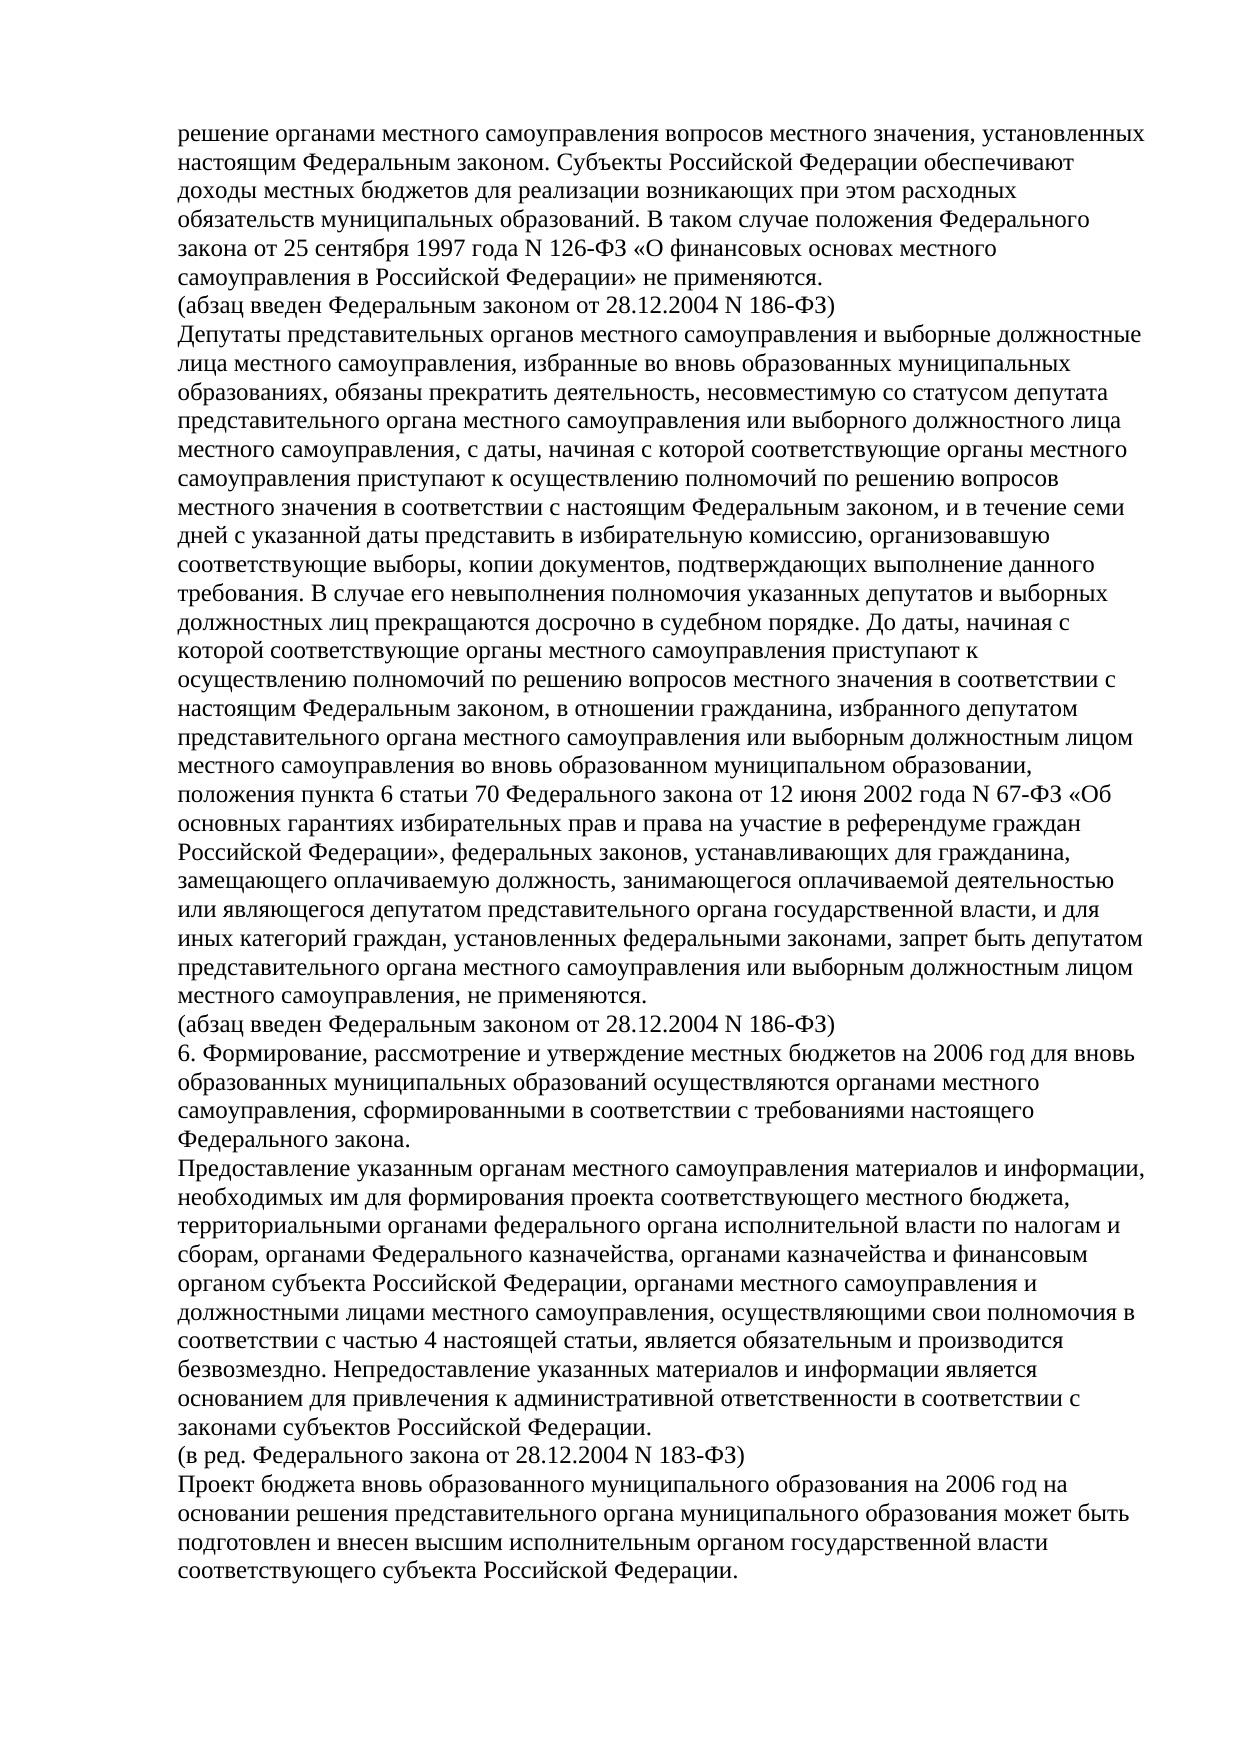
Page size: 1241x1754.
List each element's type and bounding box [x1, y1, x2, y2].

text [177, 118, 1152, 1584]
